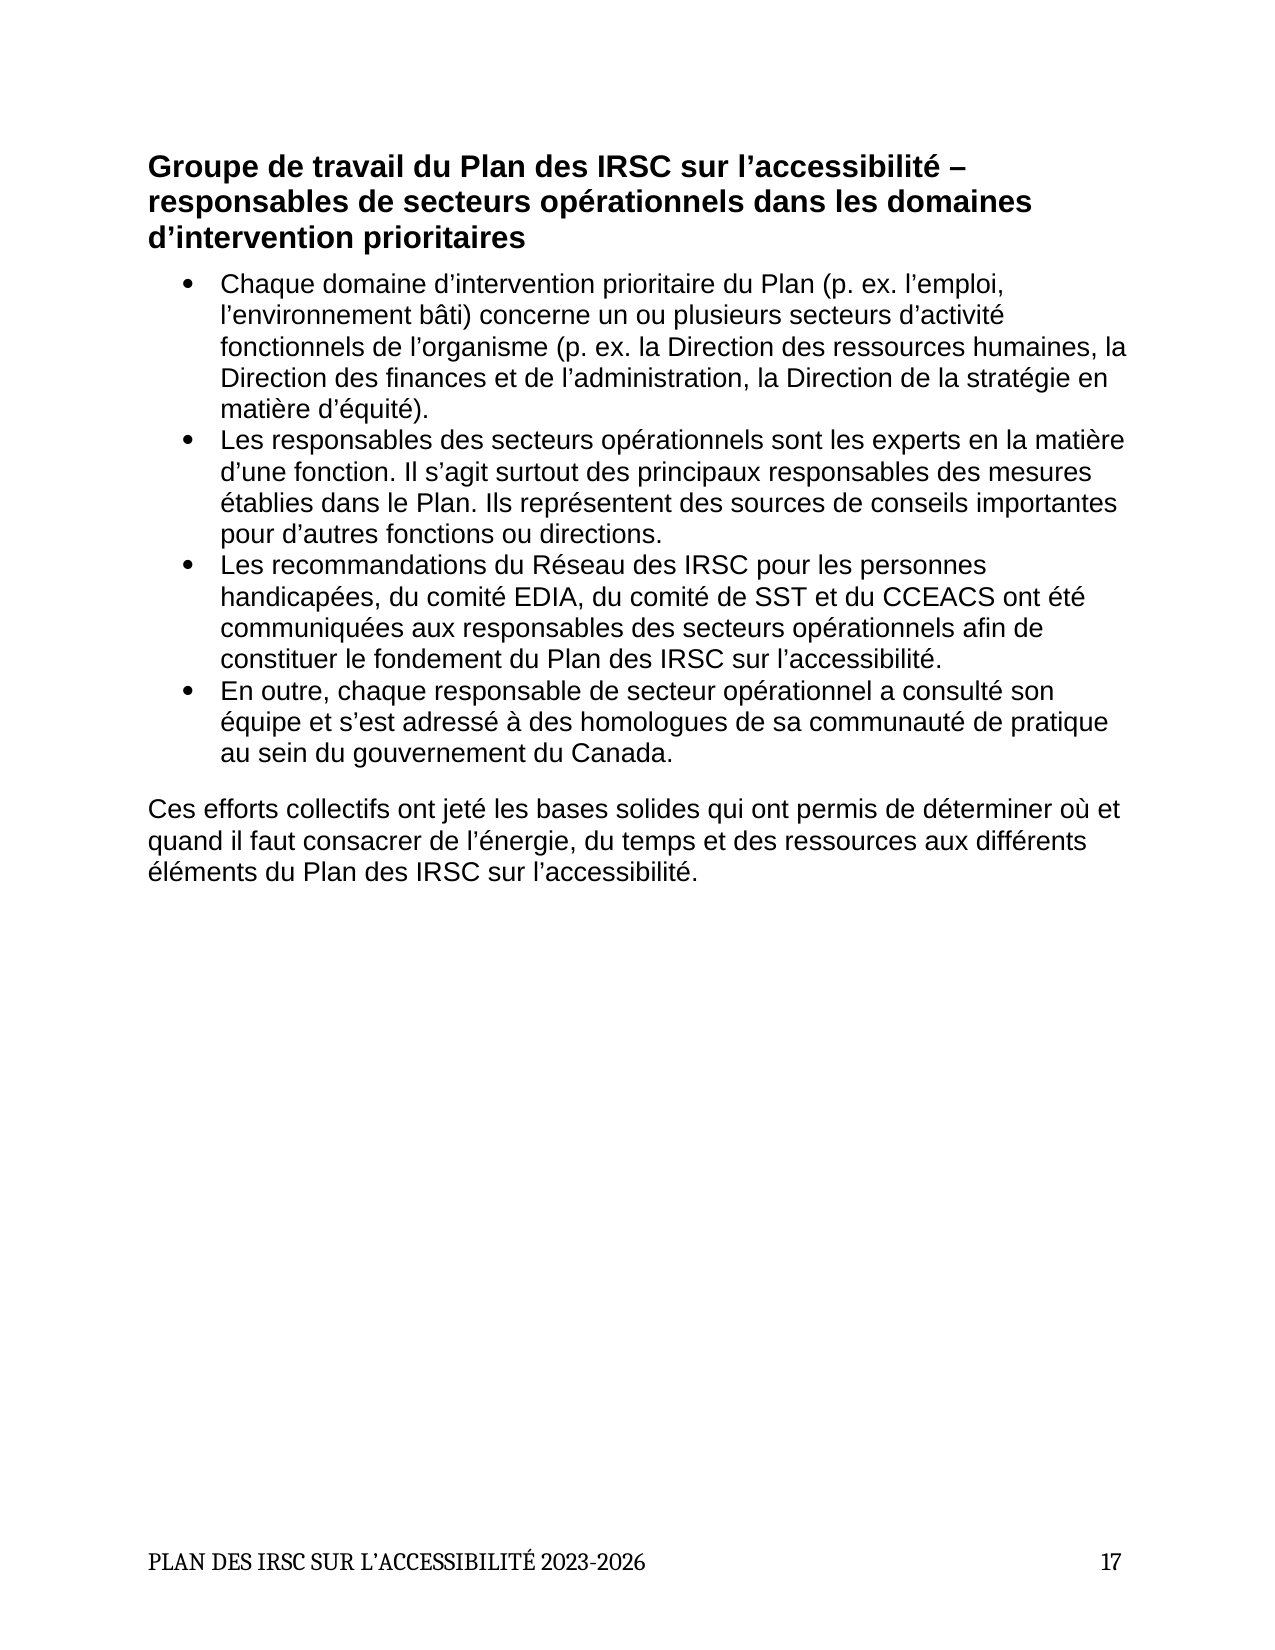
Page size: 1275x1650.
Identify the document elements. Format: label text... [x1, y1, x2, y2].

list En outre, chaque responsable de secteur opérationnel a consulté son équipe et s’est adressé à des homologues de sa communauté de pratique au sein du gouvernement du Canada. [183, 674, 1127, 768]
text Ces efforts collectifs ont jeté les bases solides qui ont permis de déterminer où et quand il faut consacrer de l’énergie, du temps et des ressources aux différents éléments du Plan des IRSC sur l’accessibilité. [148, 793, 1127, 887]
list Chaque domaine d’intervention prioritaire du Plan (p. ex. l’emploi, l’environnement bâti) concerne un ou plusieurs secteurs d’activité fonctionnels de l’organisme (p. ex. la Direction des ressources humaines, la Direction des finances et de l’administration, la Direction de la stratégie en matière d’équité). [183, 268, 1127, 424]
subtitle Groupe de travail du Plan des IRSC sur l’accessibilité – responsables de secteurs opérationnels dans les domaines d’intervention prioritaires [148, 148, 1127, 255]
list Les recommandations du Réseau des IRSC pour les personnes handicapées, du comité EDIA, du comité de SST et du CCEACS ont été communiquées aux responsables des secteurs opérationnels afin de constituer le fondement du Plan des IRSC sur l’accessibilité. [183, 549, 1127, 674]
list Les responsables des secteurs opérationnels sont les experts en la matière d’une fonction. Il s’agit surtout des principaux responsables des mesures établies dans le Plan. Ils représentent des sources de conseils importantes pour d’autres fonctions ou directions. [183, 424, 1127, 549]
